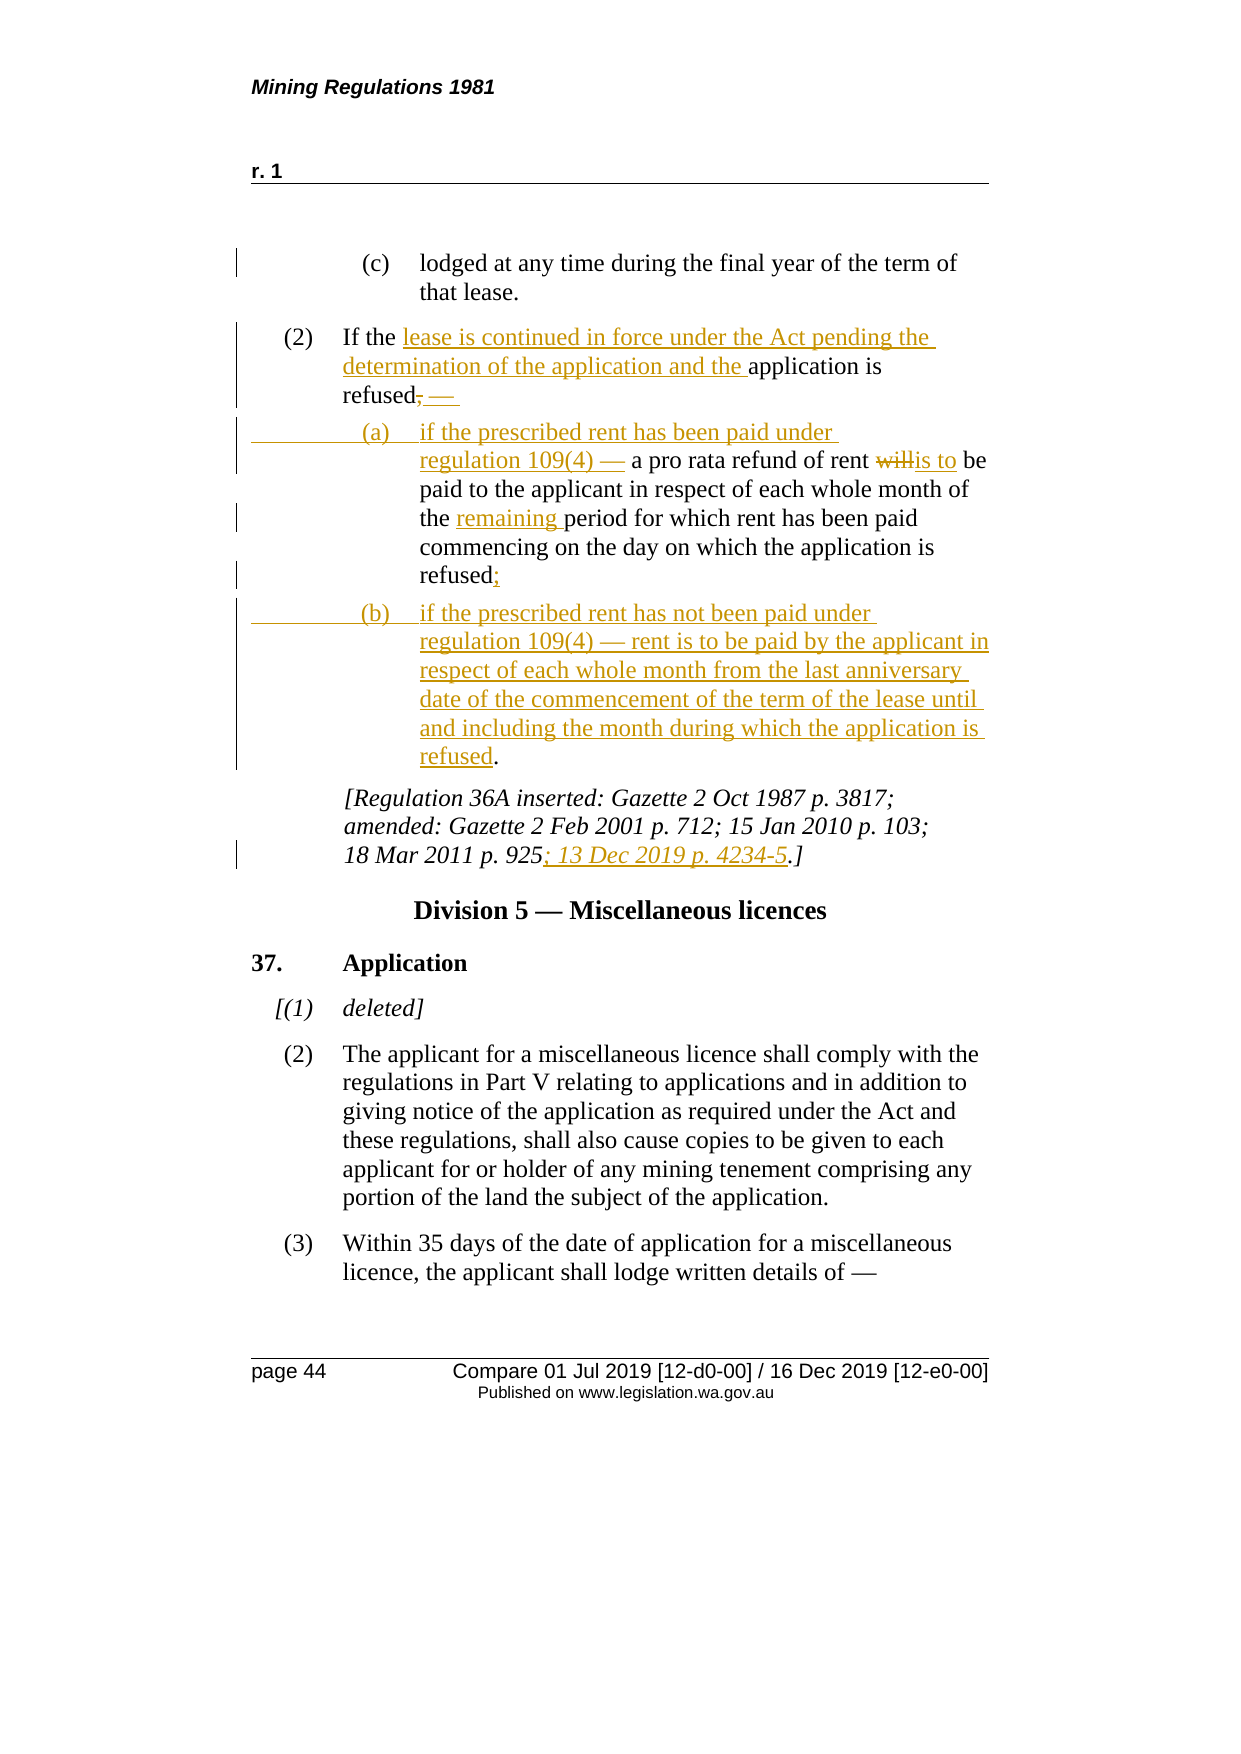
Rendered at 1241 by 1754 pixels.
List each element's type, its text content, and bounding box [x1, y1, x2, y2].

text (2) The applicant for a miscellaneous licence shall comply with the regulations in Part V relating to applications and in addition to giving notice of the application as required under the Act and these regulations, shall also cause copies to be given to each applicant for or holder of any mining tenement comprising any portion of the land the subject of the application. [251, 1039, 989, 1211]
text (2) If the application is refused [251, 322, 989, 408]
subtitle 37. Application [251, 948, 989, 977]
text (3) Within 35 days of the date of application for a miscellaneous licence, the applicant shall lodge written details of — [251, 1228, 989, 1285]
text (c) lodged at any time during the final year of the term of that lease. [251, 248, 989, 306]
text . [251, 598, 989, 770]
subtitle Division 5 — Miscellaneous licences [251, 894, 989, 925]
text [Regulation 36A inserted: Gazette 2 Oct 1987 p. 3817; amended: Gazette 2 Feb 2001 p. 712; 15 Jan 2010 p. 103; 18 Mar 2011 p. 925.] [251, 783, 989, 869]
text [(1) deleted] [251, 993, 989, 1022]
text a pro rata refund of rent be paid to the applicant in respect of each whole month of the period for which rent has been paid commencing on the day on which the application is refused [251, 417, 989, 589]
